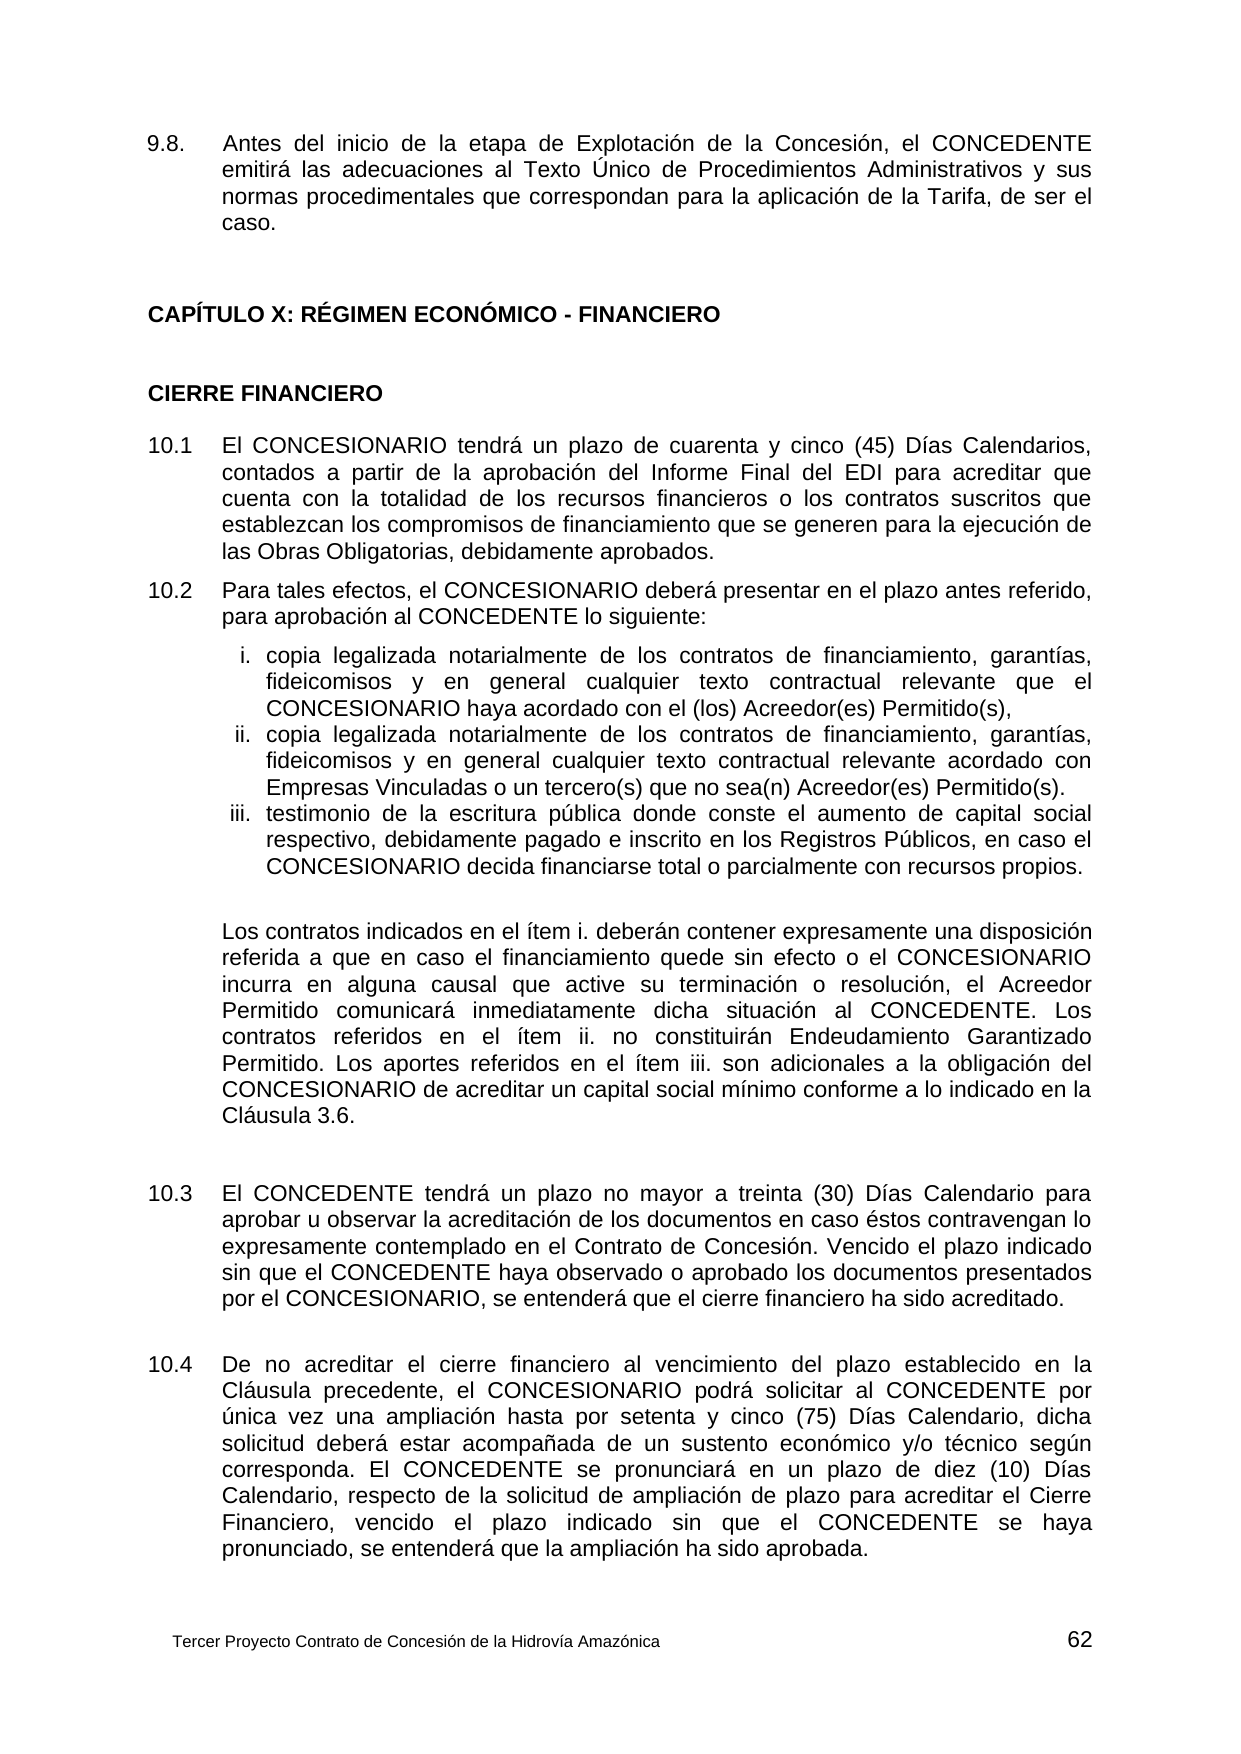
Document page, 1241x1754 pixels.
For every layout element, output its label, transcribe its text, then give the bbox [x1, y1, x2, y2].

list copia legalizada notarialmente de los contratos de financiamiento, garantías, fideicomisos y en general cualquier texto contractual relevante que el CONCESIONARIO haya acordado con el (los) Acreedor(es) Permitido(s), [251, 642, 1092, 721]
list El CONCESIONARIO tendrá un plazo de cuarenta y cinco (45) Días Calendarios, contados a partir de la aprobación del Informe Final del EDI para acreditar que cuenta con la totalidad de los recursos financieros o los contratos suscritos que establezcan los compromisos de financiamiento que se generen para la ejecución de las Obras Obligatorias, debidamente aprobados. [148, 432, 1092, 564]
list El CONCEDENTE tendrá un plazo no mayor a treinta (30) Días Calendario para aprobar u observar la acreditación de los documentos en caso éstos contravengan lo expresamente contemplado en el Contrato de Concesión. Vencido el plazo indicado sin que el CONCEDENTE haya observado o aprobado los documentos presentados por el CONCESIONARIO, se entenderá que el cierre financiero ha sido acreditado. [148, 1180, 1092, 1312]
list copia legalizada notarialmente de los contratos de financiamiento, garantías, fideicomisos y en general cualquier texto contractual relevante acordado con Empresas Vinculadas o un tercero(s) que no sea(n) Acreedor(es) Permitido(s). [251, 721, 1092, 800]
list Para tales efectos, el CONCESIONARIO deberá presentar en el plazo antes referido, para aprobación al CONCEDENTE lo siguiente: [148, 577, 1092, 629]
subtitle CIERRE FINANCIERO [148, 379, 1092, 406]
list testimonio de la escritura pública donde conste el aumento de capital social respectivo, debidamente pagado e inscrito en los Registros Públicos, en caso el CONCESIONARIO decida financiarse total o parcialmente con recursos propios. [251, 800, 1092, 879]
list De no acreditar el cierre financiero al vencimiento del plazo establecido en la Cláusula precedente, el CONCESIONARIO podrá solicitar al CONCEDENTE por única vez una ampliación hasta por setenta y cinco (75) Días Calendario, dicha solicitud deberá estar acompañada de un sustento económico y/o técnico según corresponda. El CONCEDENTE se pronunciará en un plazo de diez (10) Días Calendario, respecto de la solicitud de ampliación de plazo para acreditar el Cierre Financiero, vencido el plazo indicado sin que el CONCEDENTE se haya pronunciado, se entenderá que la ampliación ha sido aprobada. [148, 1351, 1092, 1561]
subtitle CAPÍTULO X: RÉGIMEN ECONÓMICO - FINANCIERO [148, 301, 1092, 327]
list Antes del inicio de la etapa de Explotación de la Concesión, el CONCEDENTE emitirá las adecuaciones al Texto Único de Procedimientos Administrativos y sus normas procedimentales que correspondan para la aplicación de la Tarifa, de ser el caso. [147, 130, 1092, 235]
list Los contratos indicados en el ítem i. deberán contener expresamente una disposición referida a que en caso el financiamiento quede sin efecto o el CONCESIONARIO incurra en alguna causal que active su terminación o resolución, el Acreedor Permitido comunicará inmediatamente dicha situación al CONCEDENTE. Los contratos referidos en el ítem ii. no constituirán Endeudamiento Garantizado Permitido. Los aportes referidos en el ítem iii. son adicionales a la obligación del CONCESIONARIO de acreditar un capital social mínimo conforme a lo indicado en la Cláusula 3.6. [222, 918, 1092, 1129]
